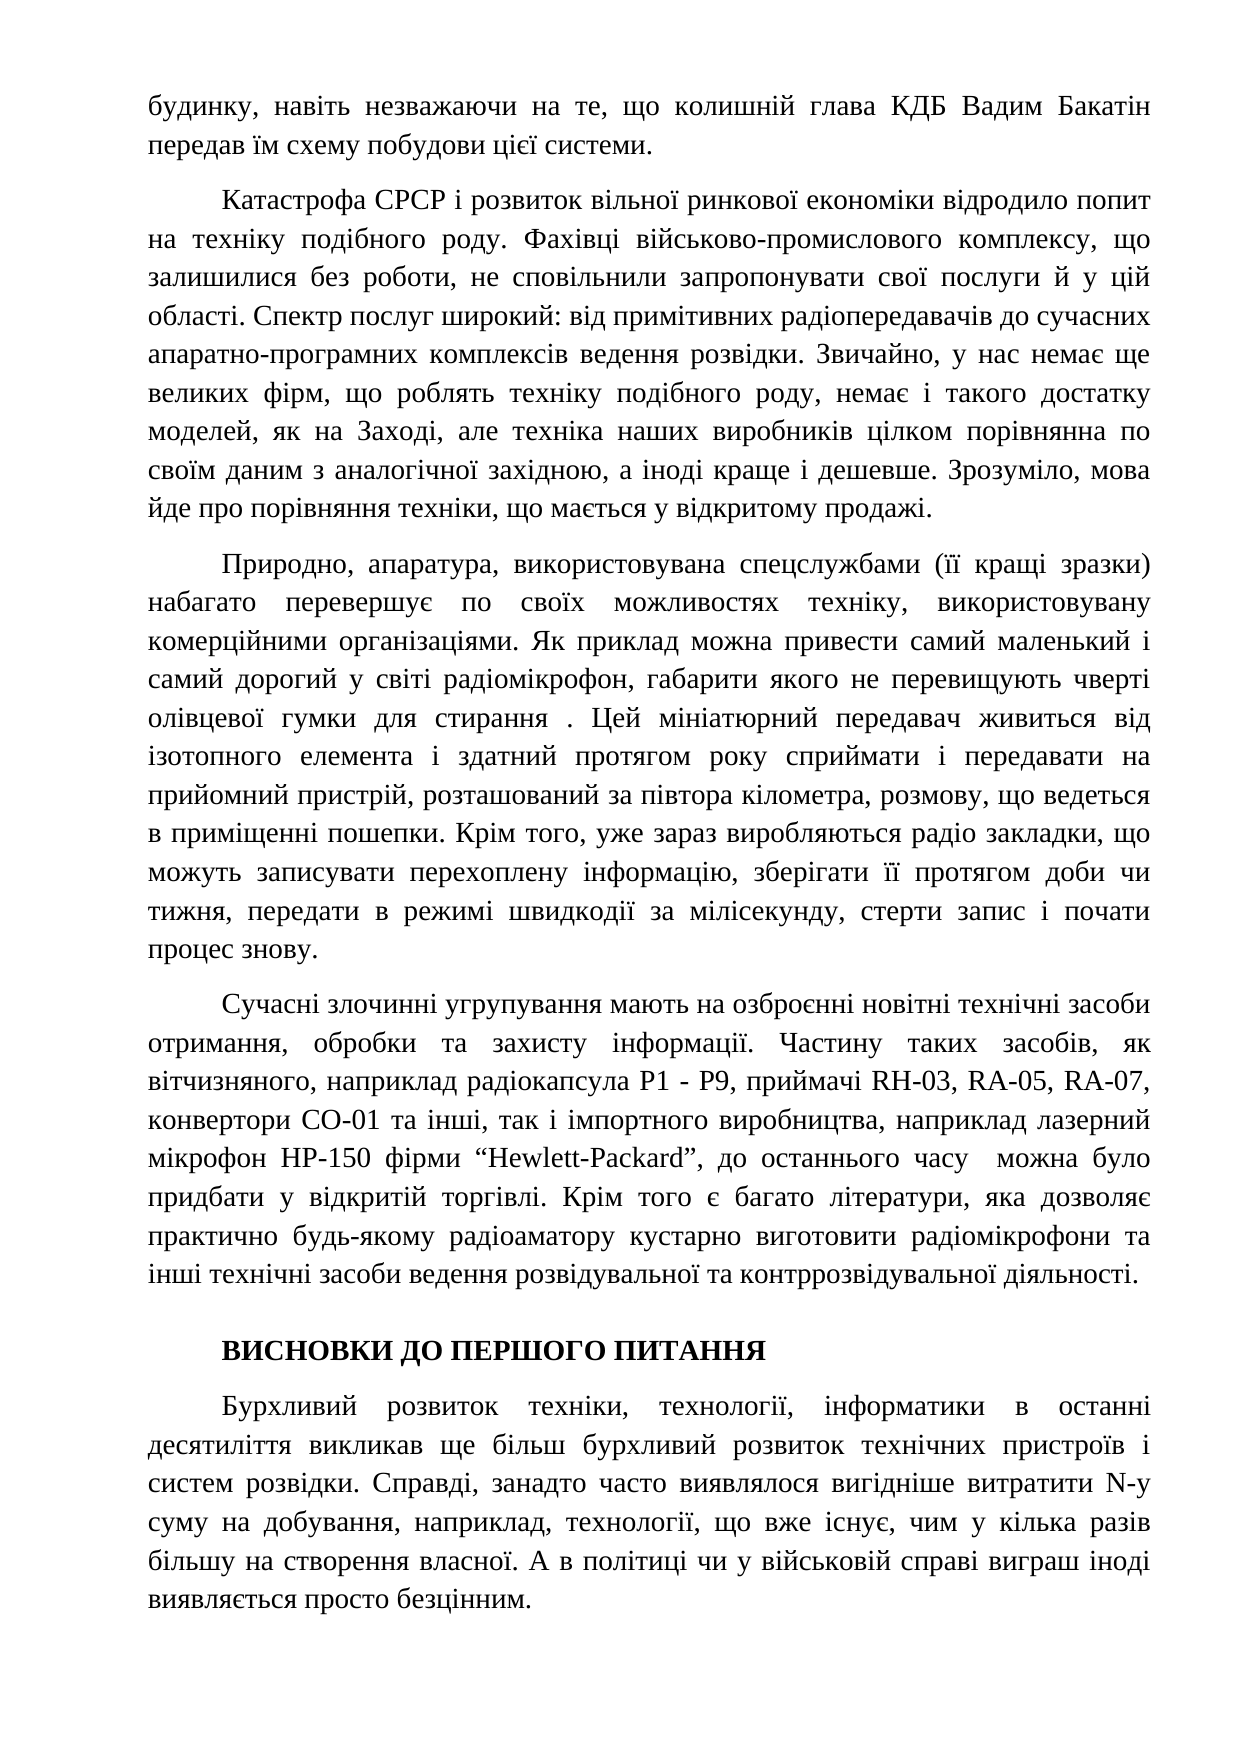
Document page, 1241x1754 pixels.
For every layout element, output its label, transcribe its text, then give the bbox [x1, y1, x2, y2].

text Природно, апаратура, використовувана спецслужбами (її кращі зразки) набагато перевершує по своїх можливостях техніку, використовувану комерційними організаціями. Як приклад можна привести самий маленький і самий дорогий у світі радіомікрофон, габарити якого не перевищують чверті олівцевої гумки для стирання . Цей мініатюрний передавач живиться від ізотопного елемента і здатний протягом року сприймати і передавати на прийомний пристрій, розташований за півтора кілометра, розмову, що ведеться в приміщенні пошепки. Крім того, уже зараз виробляються радіо закладки, що можуть записувати перехоплену інформацію, зберігати її протягом доби чи тижня, передати в режимі швидкодії за мілісекунду, стерти запис і почати процес знову. [148, 546, 1152, 965]
text Сучасні злочинні угрупування мають на озброєнні новітні технічні засоби отримання, обробки та захисту інформації. Частину таких засобів, як вітчизняного, наприклад радіокапсула Р1 - Р9, приймачі RH-03, RA-05, RA-07, конвертори CO-01 та інші, так і імпортного виробництва, наприклад лазерний мікрофон HP-150 фірми “Hewlett-Packard”, до останнього часу можна було придбати у відкритій торгівлі. Крім того є багато літератури, яка дозволяє практично будь-якому радіоаматору кустарно виготовити радіомікрофони та інші технічні засоби ведення розвідувальної та контррозвідувальної діяльності. [148, 986, 1152, 1290]
text Бурхливий розвиток техніки, технології, інформатики в останні десятиліття викликав ще більш бурхливий розвиток технічних пристроїв і систем розвідки. Справді, занадто часто виявлялося вигідніше витратити N-у суму на добування, наприклад, технології, що вже існує, чим у кілька разів більшу на створення власної. А в політиці чи у військовій справі виграш іноді виявляється просто безцінним. [148, 1388, 1152, 1615]
text ВИСНОВКИ ДО ПЕРШОГО ПИТАННЯ [148, 1333, 1152, 1367]
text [148, 88, 1152, 161]
text Катастрофа СРСР і розвиток вільної ринкової економіки відродило попит на техніку подібного роду. Фахівці військово-промислового комплексу, що залишилися без роботи, не сповільнили запропонувати свої послуги й у цій області. Спектр послуг широкий: від примітивних радіопередавачів до сучасних апаратно-програмних комплексів ведення розвідки. Звичайно, у нас немає ще великих фірм, що роблять техніку подібного роду, немає і такого достатку моделей, як на Заході, але техніка наших виробників цілком порівнянна по своїм даним з аналогічної західною, а іноді краще і дешевше. Зрозуміло, мова йде про порівняння техніки, що мається у відкритому продажі. [148, 182, 1152, 524]
